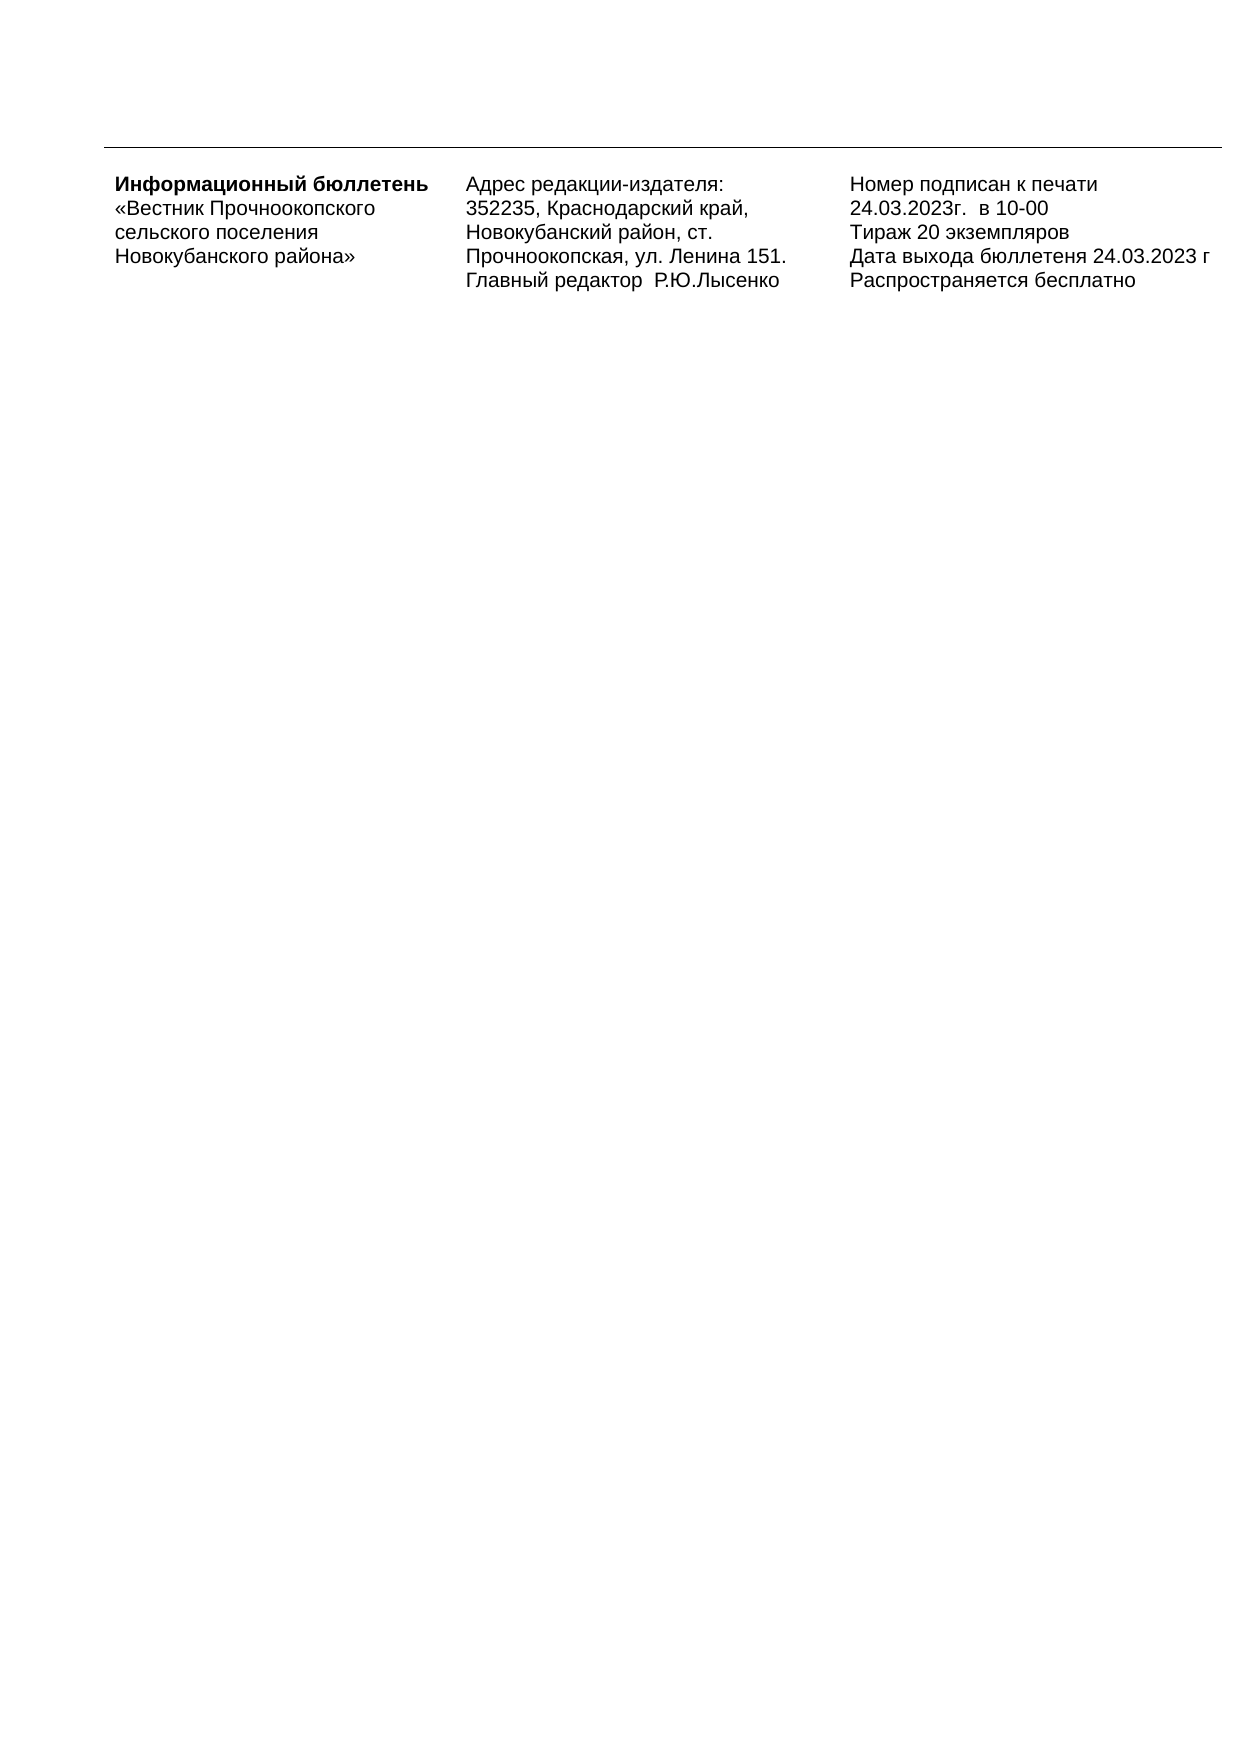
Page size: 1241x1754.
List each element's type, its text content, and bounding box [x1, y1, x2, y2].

table_header Информационный бюллетень «Вестник Прочноокопского сельского поселения Новокубанского района» [104, 148, 454, 316]
table_header Адрес редакции-издателя: 352235, Краснодарский край, Новокубанский район, ст. Прочноокопская, ул. Ленина 151. Главный редактор Р.Ю.Лысенко [455, 148, 838, 316]
table_header Номер подписан к печати 24.03.2023г. в 10-00 Тираж 20 экземпляров Дата выхода бюллетеня 24.03.2023 г Распространяется бесплатно [839, 148, 1222, 316]
